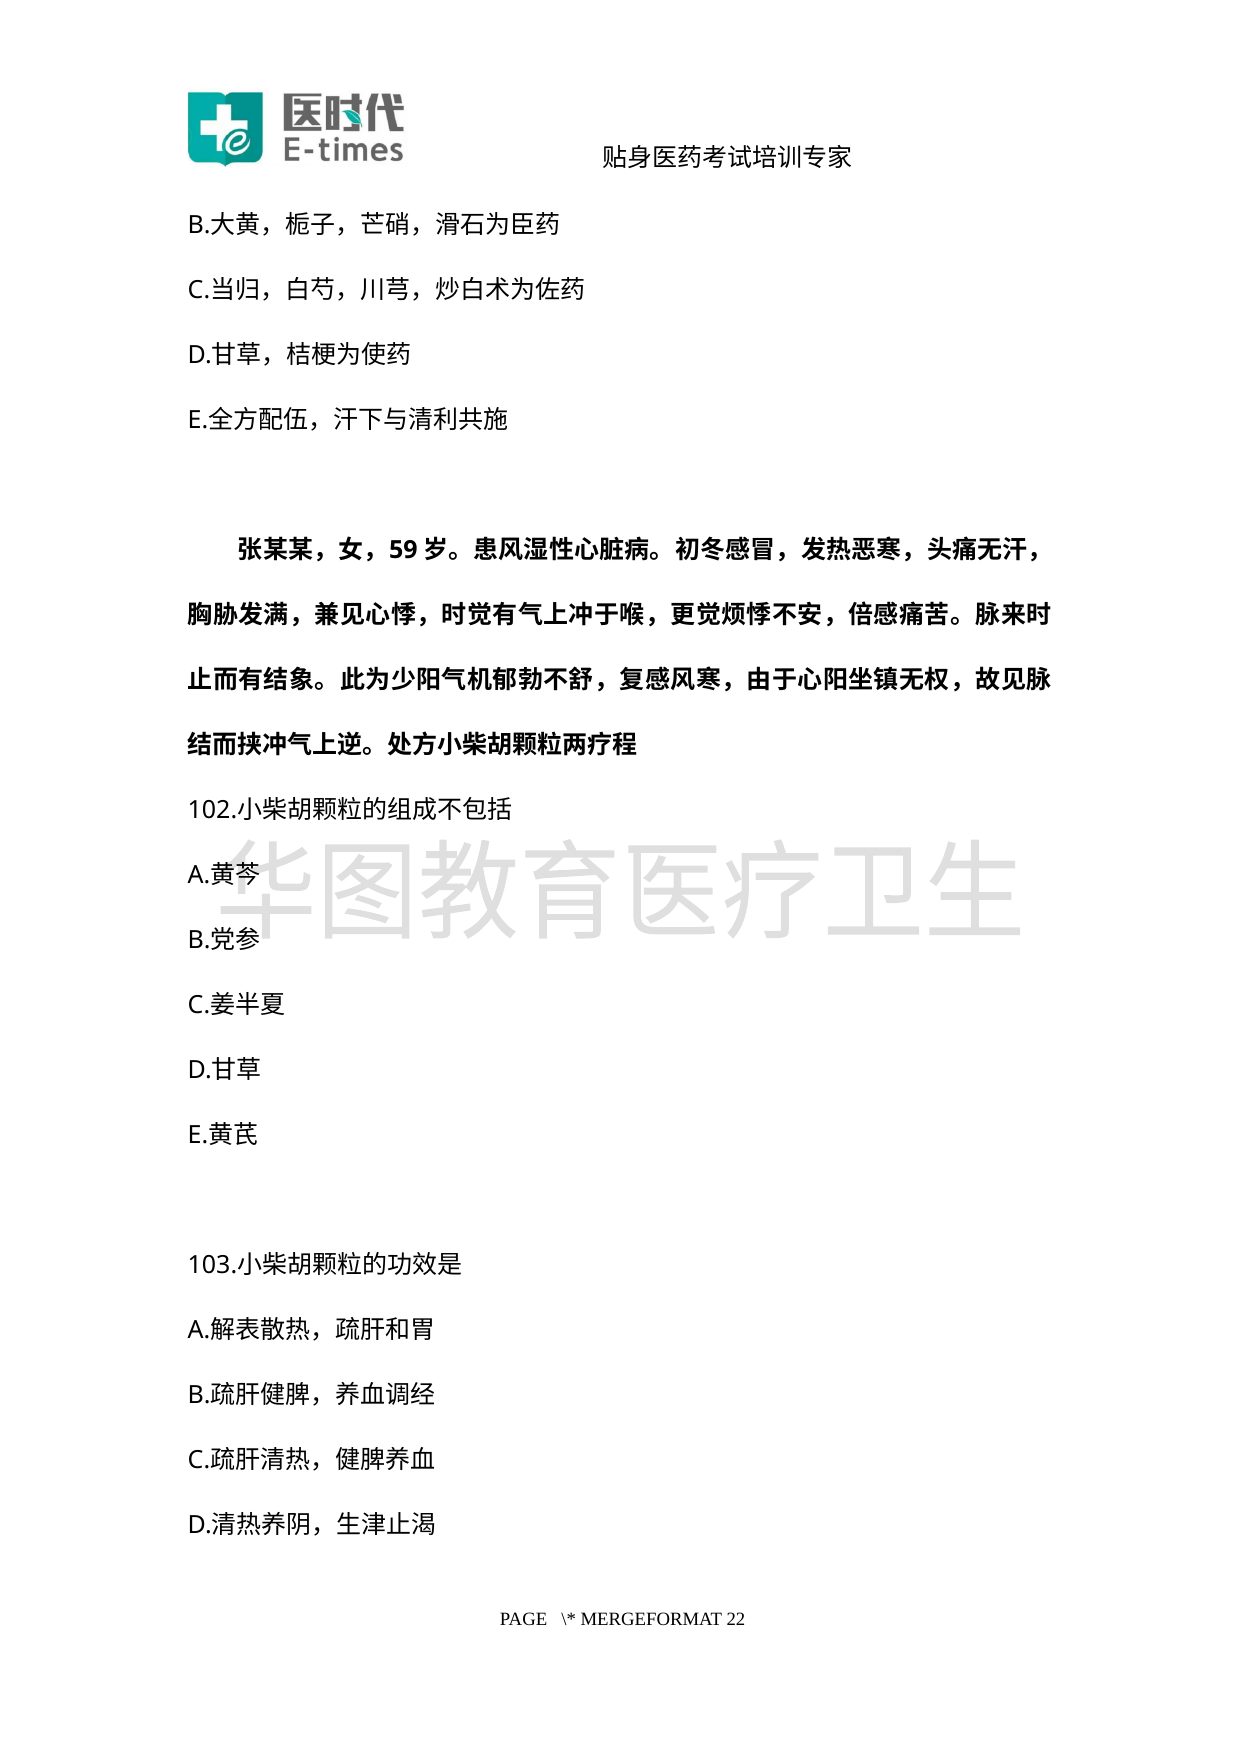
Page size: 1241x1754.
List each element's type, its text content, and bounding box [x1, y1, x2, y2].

text 张某某，女，59岁。患风湿性心脏病。初冬感冒，发热恶寒，头痛无汗，胸胁发满，兼见心悸，时觉有气上冲于喉，更觉烦悸不安，倍感痛苦。脉来时止而有结象。此为少阳气机郁勃不舒，复感风寒，由于心阳坐镇无权，故见脉结而挟冲气上逆。处方小柴胡颗粒两疗程 [187, 515, 1053, 775]
picture [187, 88, 408, 167]
text C.当归，白芍，川芎，炒白术为佐药 [187, 255, 1053, 320]
text D.甘草，桔梗为使药 [187, 320, 1053, 385]
text C.疏肝清热，健脾养血 [187, 1425, 1053, 1490]
text 102.小柴胡颗粒的组成不包括 [187, 775, 1053, 840]
text B.党参 [187, 905, 1053, 970]
text D.甘草 [187, 1035, 1053, 1100]
text C.姜半夏 [187, 970, 1053, 1035]
text B.疏肝健脾，养血调经 [187, 1360, 1053, 1425]
text 103.小柴胡颗粒的功效是 [187, 1230, 1053, 1295]
text B.大黄，栀子，芒硝，滑石为臣药 [187, 190, 1053, 255]
text E.全方配伍，汗下与清利共施 [187, 385, 1053, 450]
text D.清热养阴，生津止渴 [187, 1490, 1053, 1555]
text A.黄芩 [187, 840, 1053, 905]
text E.黄芪 [187, 1100, 1053, 1165]
text A.解表散热，疏肝和胃 [187, 1295, 1053, 1360]
